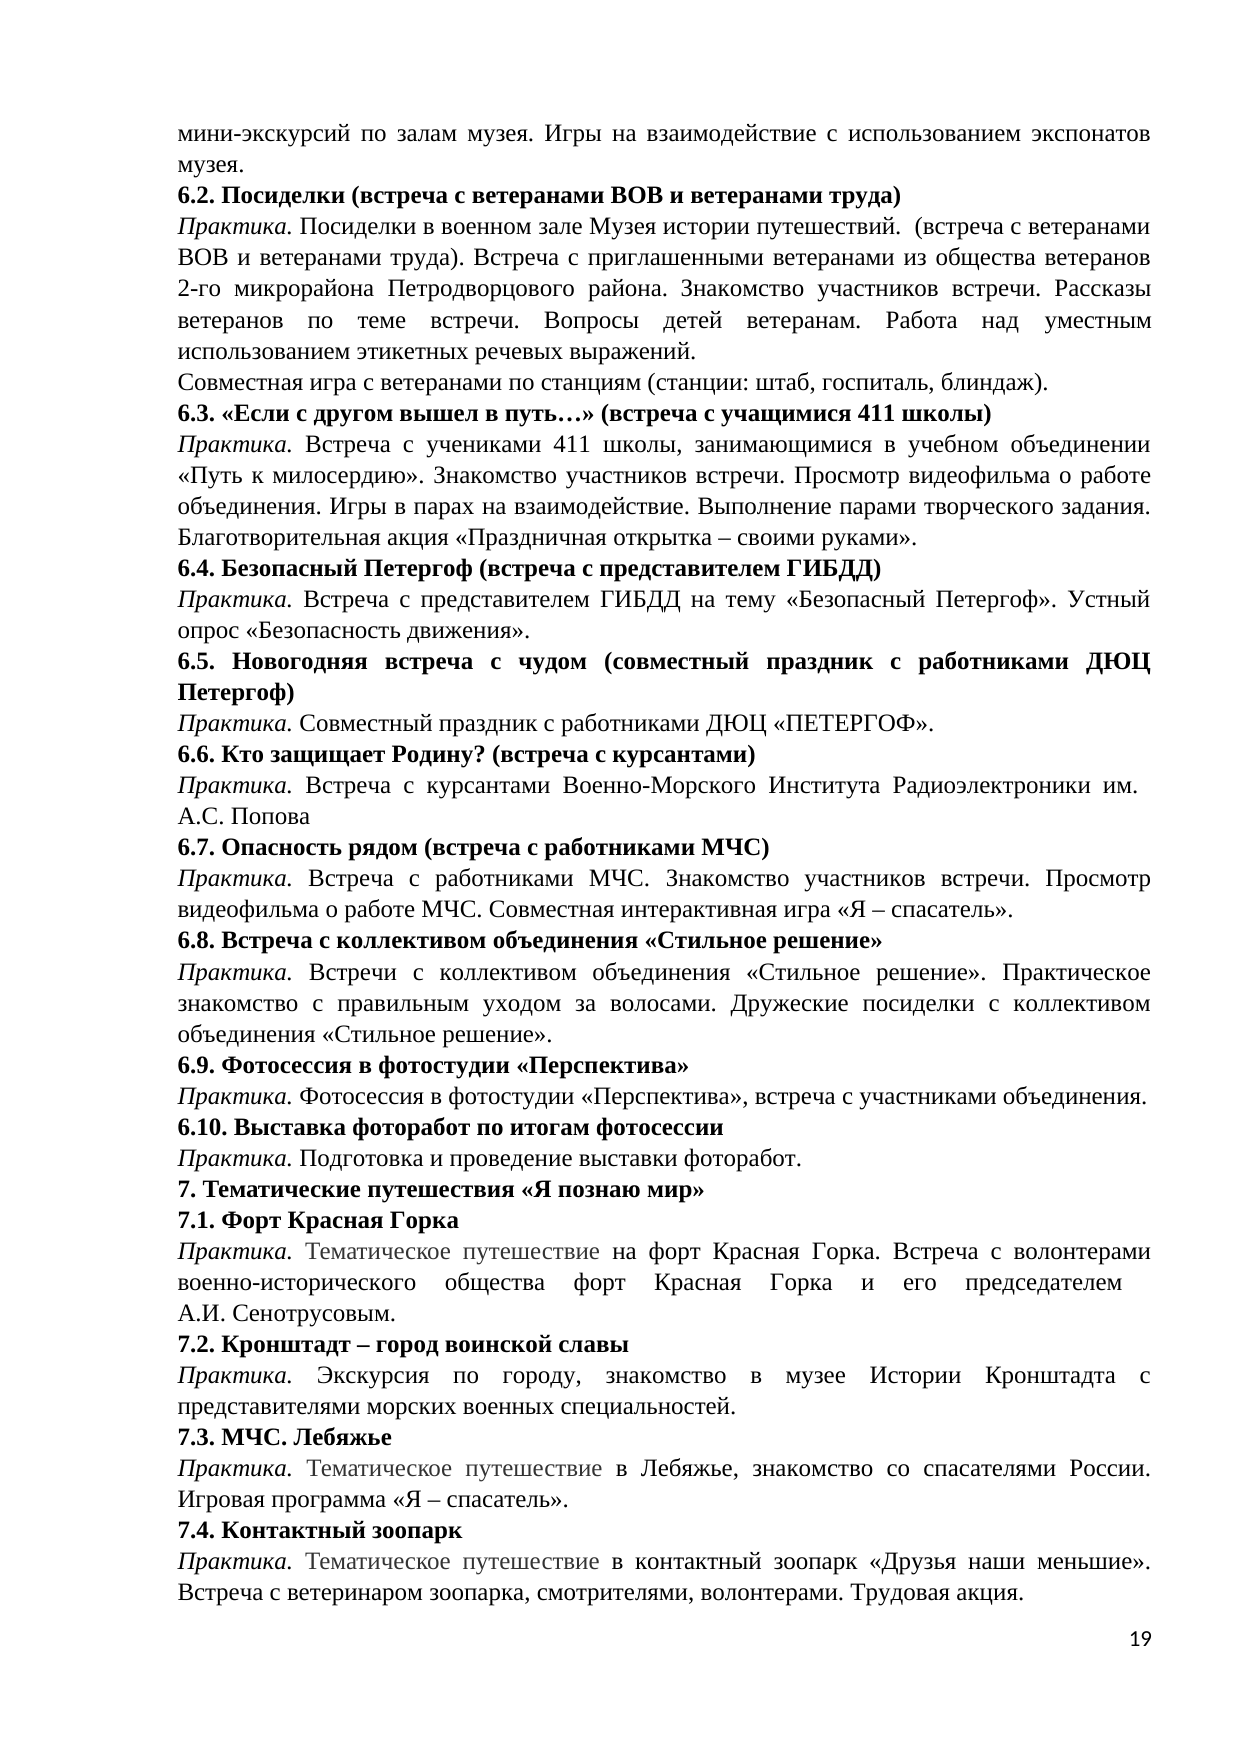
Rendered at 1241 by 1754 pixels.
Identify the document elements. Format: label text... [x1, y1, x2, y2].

text 6.3. «Если с другом вышел в путь…» (встреча с учащимися 411 школы) [177, 398, 1152, 427]
text 7.4. Контактный зоопарк [177, 1515, 1152, 1544]
text 7. Тематические путешествия «Я познаю мир» [177, 1174, 1152, 1203]
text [177, 118, 1152, 178]
text Практика. Подготовка и проведение выставки фоторабот. [177, 1143, 1152, 1172]
text Практика. Встреча с представителем ГИБДД на тему «Безопасный Петергоф». Устный опрос «Безопасность движения». [177, 584, 1152, 644]
text Практика. Тематическое путешествие в Лебяжье, знакомство со спасателями России. Игровая программа «Я – спасатель». [177, 1453, 1152, 1513]
text Практика. Встречи с коллективом объединения «Стильное решение». Практическое знакомство с правильным уходом за волосами. Дружеские посиделки с коллективом объединения «Стильное решение». [177, 957, 1152, 1047]
text Практика. Тематическое путешествие на форт Красная Горка. Встреча с волонтерами военно-исторического общества форт Красная Горка и его председателем А.И. Сенотрусовым. [177, 1236, 1152, 1327]
text 6.5. Новогодняя встреча с чудом (совместный праздник с работниками ДЮЦ Петергоф) [177, 646, 1152, 706]
text 6.2. Посиделки (встреча с ветеранами ВОВ и ветеранами труда) [177, 180, 1152, 209]
text 6.4. Безопасный Петергоф (встреча с представителем ГИБДД) [177, 553, 1152, 582]
text 6.8. Встреча с коллективом объединения «Стильное решение» [177, 926, 1152, 954]
text Практика. Тематическое путешествие в контактный зоопарк «Друзья наши меньшие». Встреча с ветеринаром зоопарка, смотрителями, волонтерами. Трудовая акция. [177, 1546, 1152, 1606]
text Практика. Посиделки в военном зале Музея истории путешествий. (встреча с ветеранами ВОВ и ветеранами труда). Встреча с приглашенными ветеранами из общества ветеранов 2-го микрорайона Петродворцового района. Знакомство участников встречи. Рассказы ветеранов по теме встречи. Вопросы детей ветеранам. Работа над уместным использованием этикетных речевых выражений. [177, 211, 1152, 364]
text Практика. Встреча с учениками 411 школы, занимающимися в учебном объединении «Путь к милосердию». Знакомство участников встречи. Просмотр видеофильма о работе объединения. Игры в парах на взаимодействие. Выполнение парами творческого задания. Благотворительная акция «Праздничная открытка – своими руками». [177, 429, 1152, 551]
text Практика. Экскурсия по городу, знакомство в музее Истории Кронштадта с представителями морских военных специальностей. [177, 1360, 1152, 1420]
text 6.10. Выставка фоторабот по итогам фотосессии [177, 1112, 1152, 1141]
text 7.1. Форт Красная Горка [177, 1205, 1152, 1234]
text 7.3. МЧС. Лебяжье [177, 1422, 1152, 1451]
text Практика. Встреча с курсантами Военно-Морского Института Радиоэлектроники им. А.С. Попова [177, 770, 1152, 830]
text 6.6. Кто защищает Родину? (встреча с курсантами) [177, 739, 1152, 768]
text 6.9. Фотосессия в фотостудии «Перспектива» [177, 1050, 1152, 1078]
text Совместная игра с ветеранами по станциям (станции: штаб, госпиталь, блиндаж). [177, 367, 1152, 396]
text Практика. Совместный праздник с работниками ДЮЦ «ПЕТЕРГОФ». [177, 708, 1152, 737]
text Практика. Фотосессия в фотостудии «Перспектива», встреча с участниками объединения. [177, 1081, 1152, 1109]
text Практика. Встреча с работниками МЧС. Знакомство участников встречи. Просмотр видеофильма о работе МЧС. Совместная интерактивная игра «Я – спасатель». [177, 863, 1152, 923]
text 7.2. Кронштадт – город воинской славы [177, 1329, 1152, 1358]
text 6.7. Опасность рядом (встреча с работниками МЧС) [177, 832, 1152, 861]
